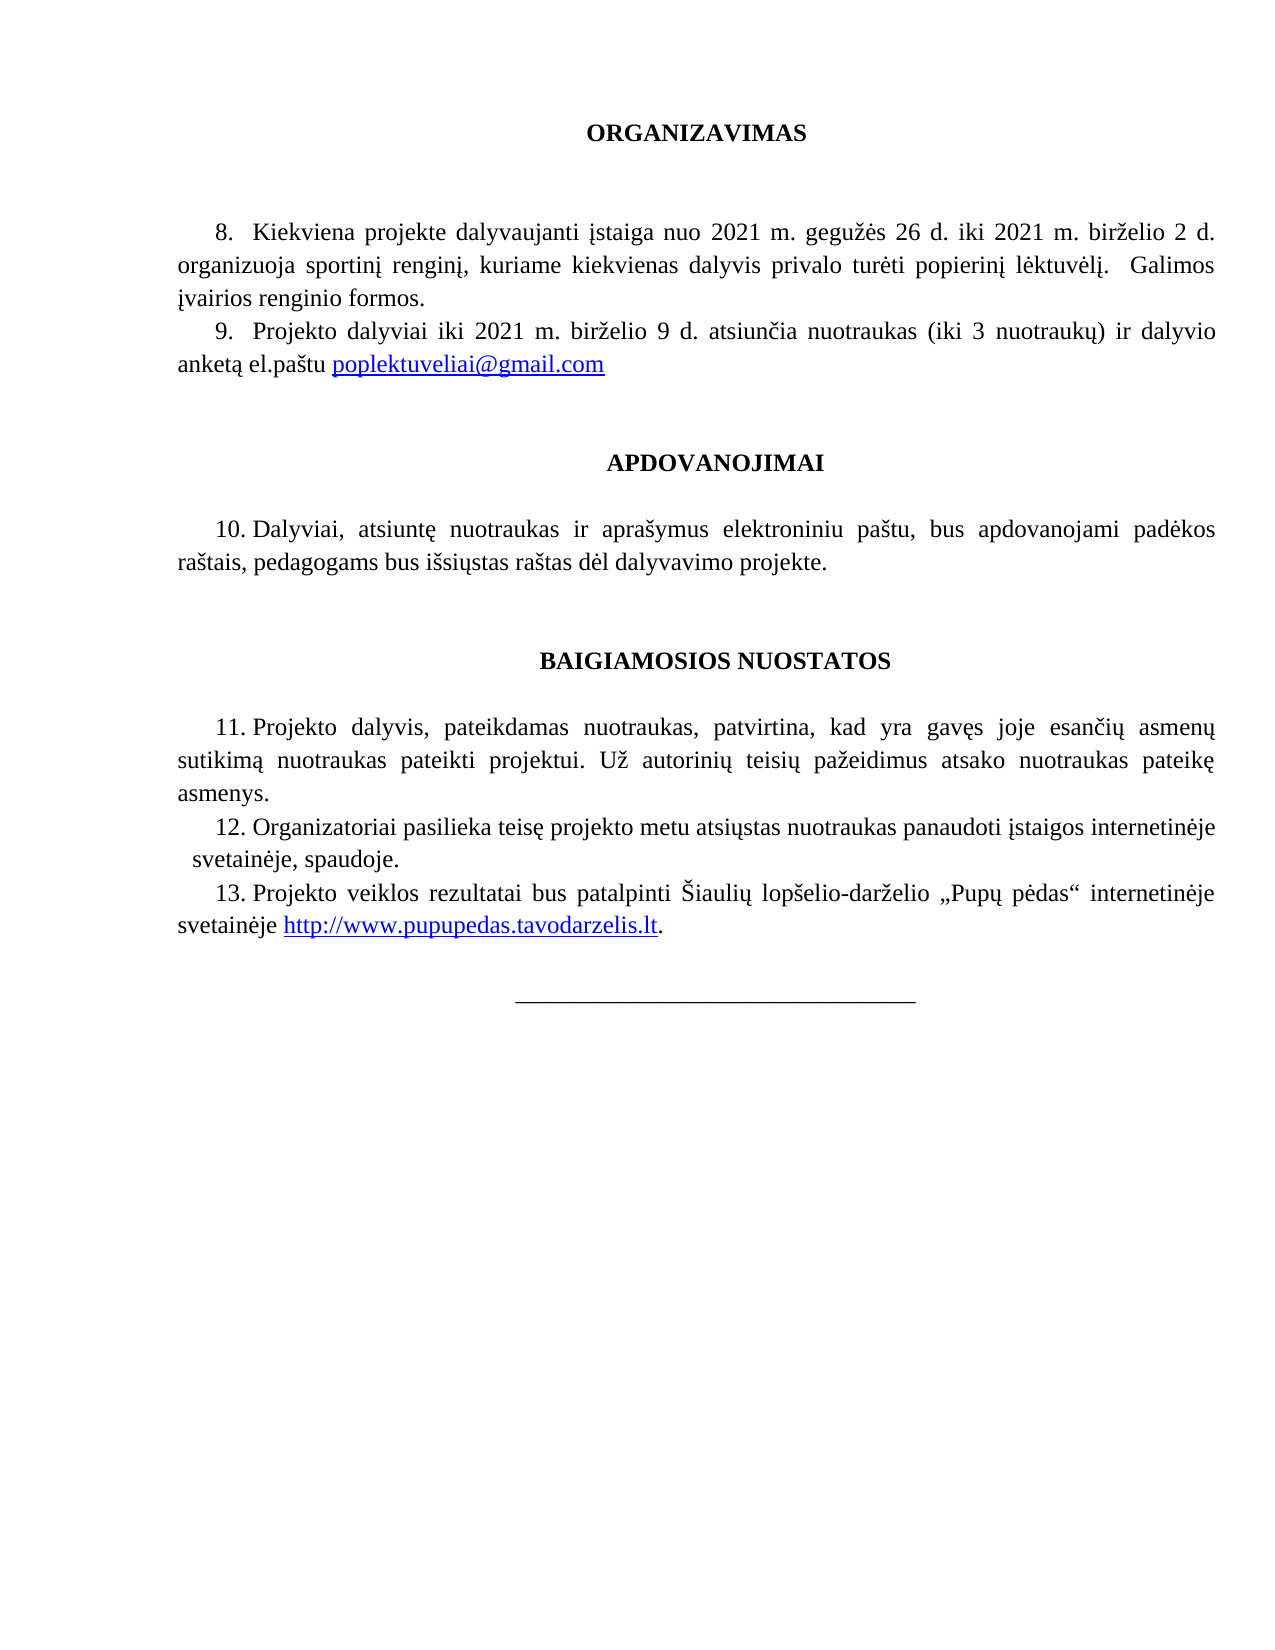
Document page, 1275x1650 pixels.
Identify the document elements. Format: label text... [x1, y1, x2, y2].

text ORGANIZAVIMAS [177, 118, 1216, 147]
list Projekto veiklos rezultatai bus patalpinti Šiaulių lopšelio-darželio „Pupų pėdas“ internetinėje svetainėje http://www.pupupedas.tavodarzelis.lt. [177, 878, 1216, 939]
text APDOVANOJIMAI [215, 448, 1216, 477]
list ________________________________ [215, 977, 1216, 1005]
list Dalyviai, atsiuntę nuotraukas ir aprašymus elektroniniu paštu, bus apdovanojami padėkos raštais, pedagogams bus išsiųstas raštas dėl dalyvavimo projekte. [177, 514, 1216, 576]
list Kiekviena projekte dalyvaujanti įstaiga nuo 2021 m. gegužės 26 d. iki 2021 m. birželio 2 d. organizuoja sportinį renginį, kuriame kiekvienas dalyvis privalo turėti popierinį lėktuvėlį. Galimos įvairios renginio formos. [177, 217, 1216, 312]
list Projekto dalyviai iki 2021 m. birželio 9 d. atsiunčia nuotraukas (iki 3 nuotraukų) ir dalyvio anketą el.paštu poplektuveliai@gmail.com [177, 316, 1216, 378]
text BAIGIAMOSIOS NUOSTATOS [215, 646, 1216, 675]
list Organizatoriai pasilieka teisę projekto metu atsiųstas nuotraukas panaudoti įstaigos internetinėje svetainėje, spaudoje. [192, 812, 1216, 873]
list Projekto dalyvis, pateikdamas nuotraukas, patvirtina, kad yra gavęs joje esančių asmenų sutikimą nuotraukas pateikti projektui. Už autorinių teisių pažeidimus atsako nuotraukas pateikę asmenys. [177, 712, 1216, 807]
